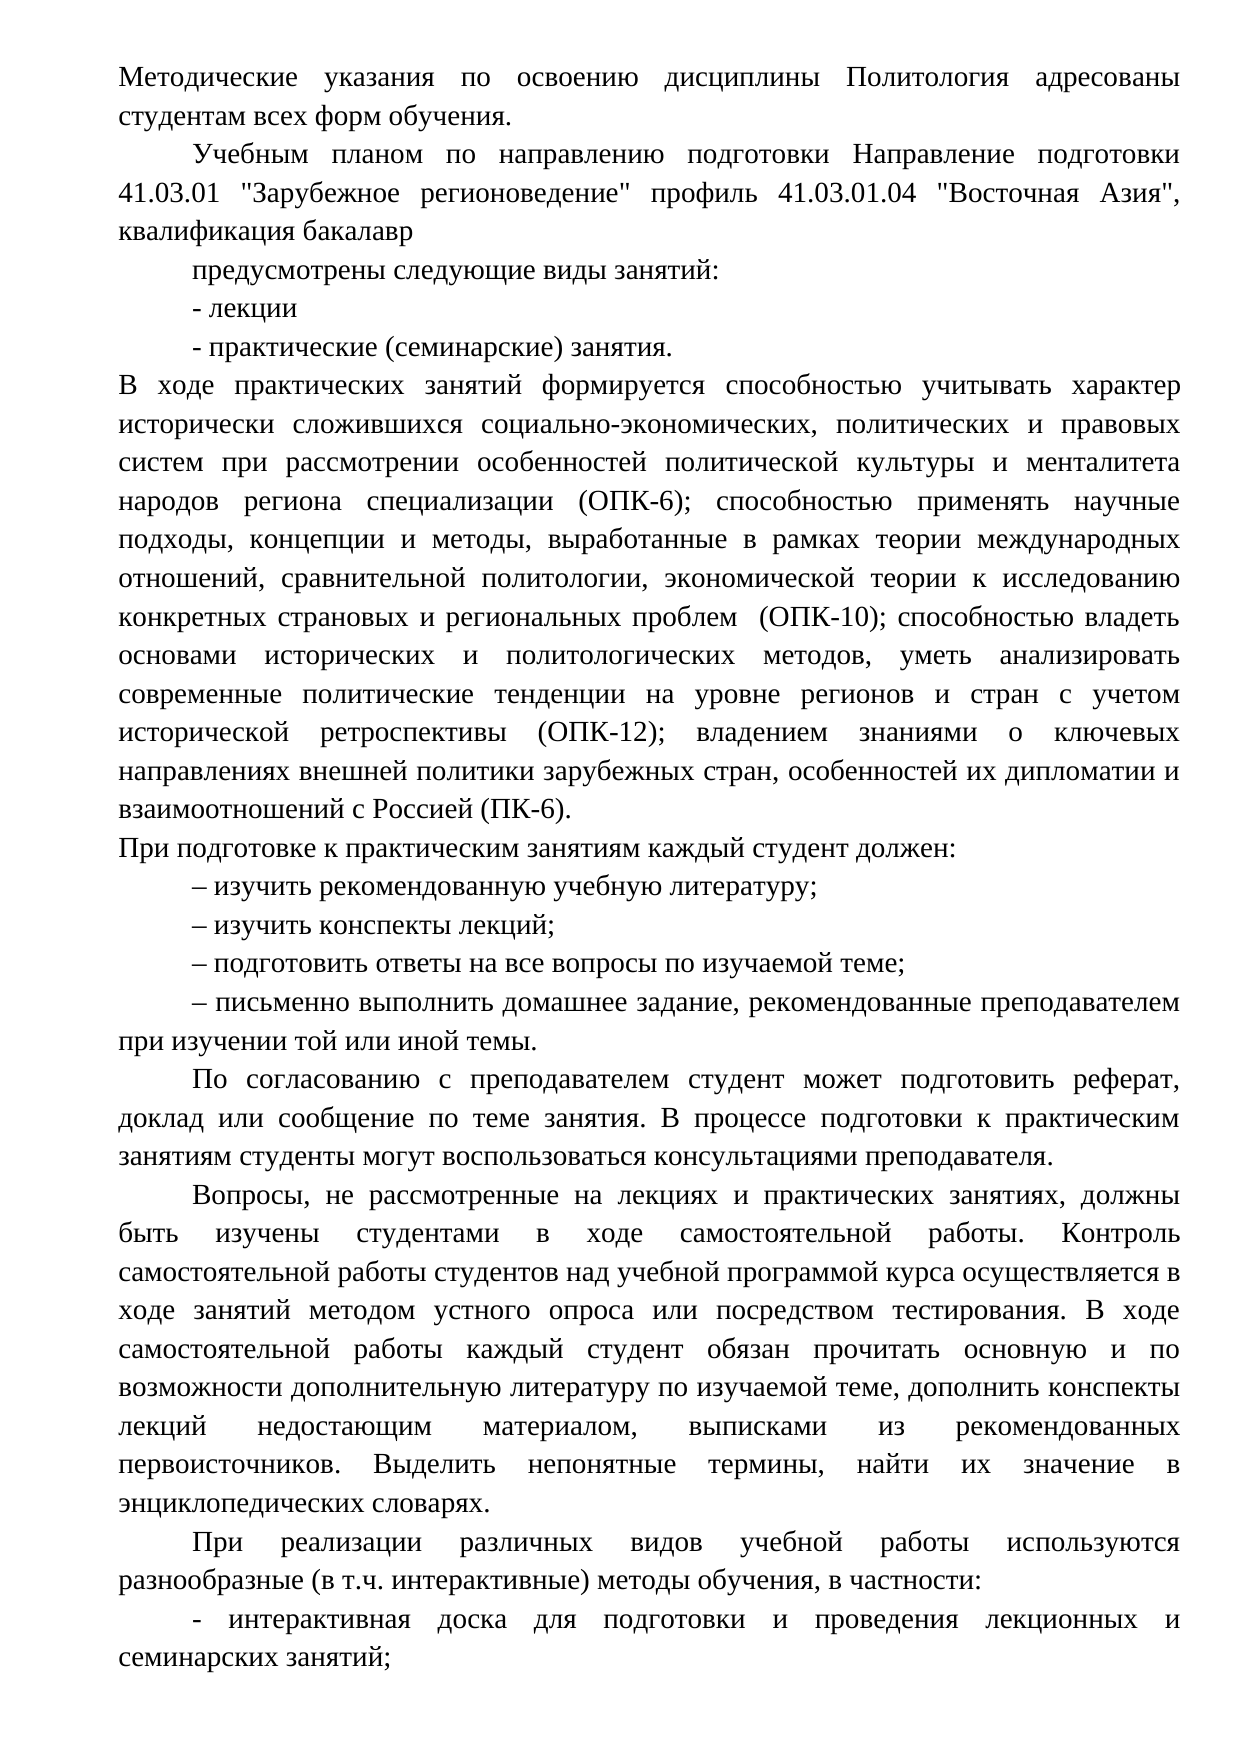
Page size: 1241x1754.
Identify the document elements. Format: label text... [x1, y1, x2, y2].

text - лекции [118, 290, 1181, 324]
text – изучить рекомендованную учебную литературу; [118, 868, 1181, 902]
text – письменно выполнить домашнее задание, рекомендованные преподавателем при изучении той или иной темы. [118, 984, 1181, 1056]
text предусмотрены следующие виды занятий: [118, 252, 1181, 285]
text При реализации различных видов учебной работы используются разнообразные (в т.ч. интерактивные) методы обучения, в частности: [118, 1524, 1181, 1596]
text Вопросы, не рассмотренные на лекциях и практических занятиях, должны быть изучены студентами в ходе самостоятельной работы. Контроль самостоятельной работы студентов над учебной программой курса осуществляется в ходе занятий методом устного опроса или посредством тестирования. В ходе самостоятельной работы каждый студент обязан прочитать основную и по возможности дополнительную литературу по изучаемой теме, дополнить конспекты лекций недостающим материалом, выписками из рекомендованных первоисточников. Выделить непонятные термины, найти их значение в энциклопедических словарях. [118, 1177, 1181, 1519]
text По согласованию с преподавателем студент может подготовить реферат, доклад или сообщение по теме занятия. В процессе подготовки к практическим занятиям студенты могут воспользоваться консультациями преподавателя. [118, 1061, 1181, 1172]
text – изучить конспекты лекций; [118, 907, 1181, 941]
text Учебным планом по направлению подготовки Направление подготовки 41.03.01 "Зарубежное регионоведение" профиль 41.03.01.04 "Восточная Азия", квалификация бакалавр [118, 136, 1181, 247]
text Методические указания по освоению дисциплины Политология адресованы студентам всех форм обучения. [118, 59, 1181, 131]
text - практические (семинарские) занятия. [118, 329, 1181, 362]
text – подготовить ответы на все вопросы по изучаемой теме; [118, 946, 1181, 979]
text В ходе практических занятий формируется способностью учитывать характер исторически сложившихся социально-экономических, политических и правовых систем при рассмотрении особенностей политической культуры и менталитета народов региона специализации (ОПК-6); способностью применять научные подходы, концепции и методы, выработанные в рамках теории международных отношений, сравнительной политологии, экономической теории к исследованию конкретных страновых и региональных проблем (ОПК-10); способностью владеть основами исторических и политологических методов, уметь анализировать современные политические тенденции на уровне регионов и стран с учетом исторической ретроспективы (ОПК-12); владением знаниями о ключевых направлениях внешней политики зарубежных стран, особенностей их дипломатии и взаимоотношений с Россией (ПК-6). [118, 367, 1181, 825]
text При подготовке к практическим занятиям каждый студент должен: [118, 830, 1181, 863]
text - интерактивная доска для подготовки и проведения лекционных и семинарских занятий; [118, 1601, 1181, 1673]
